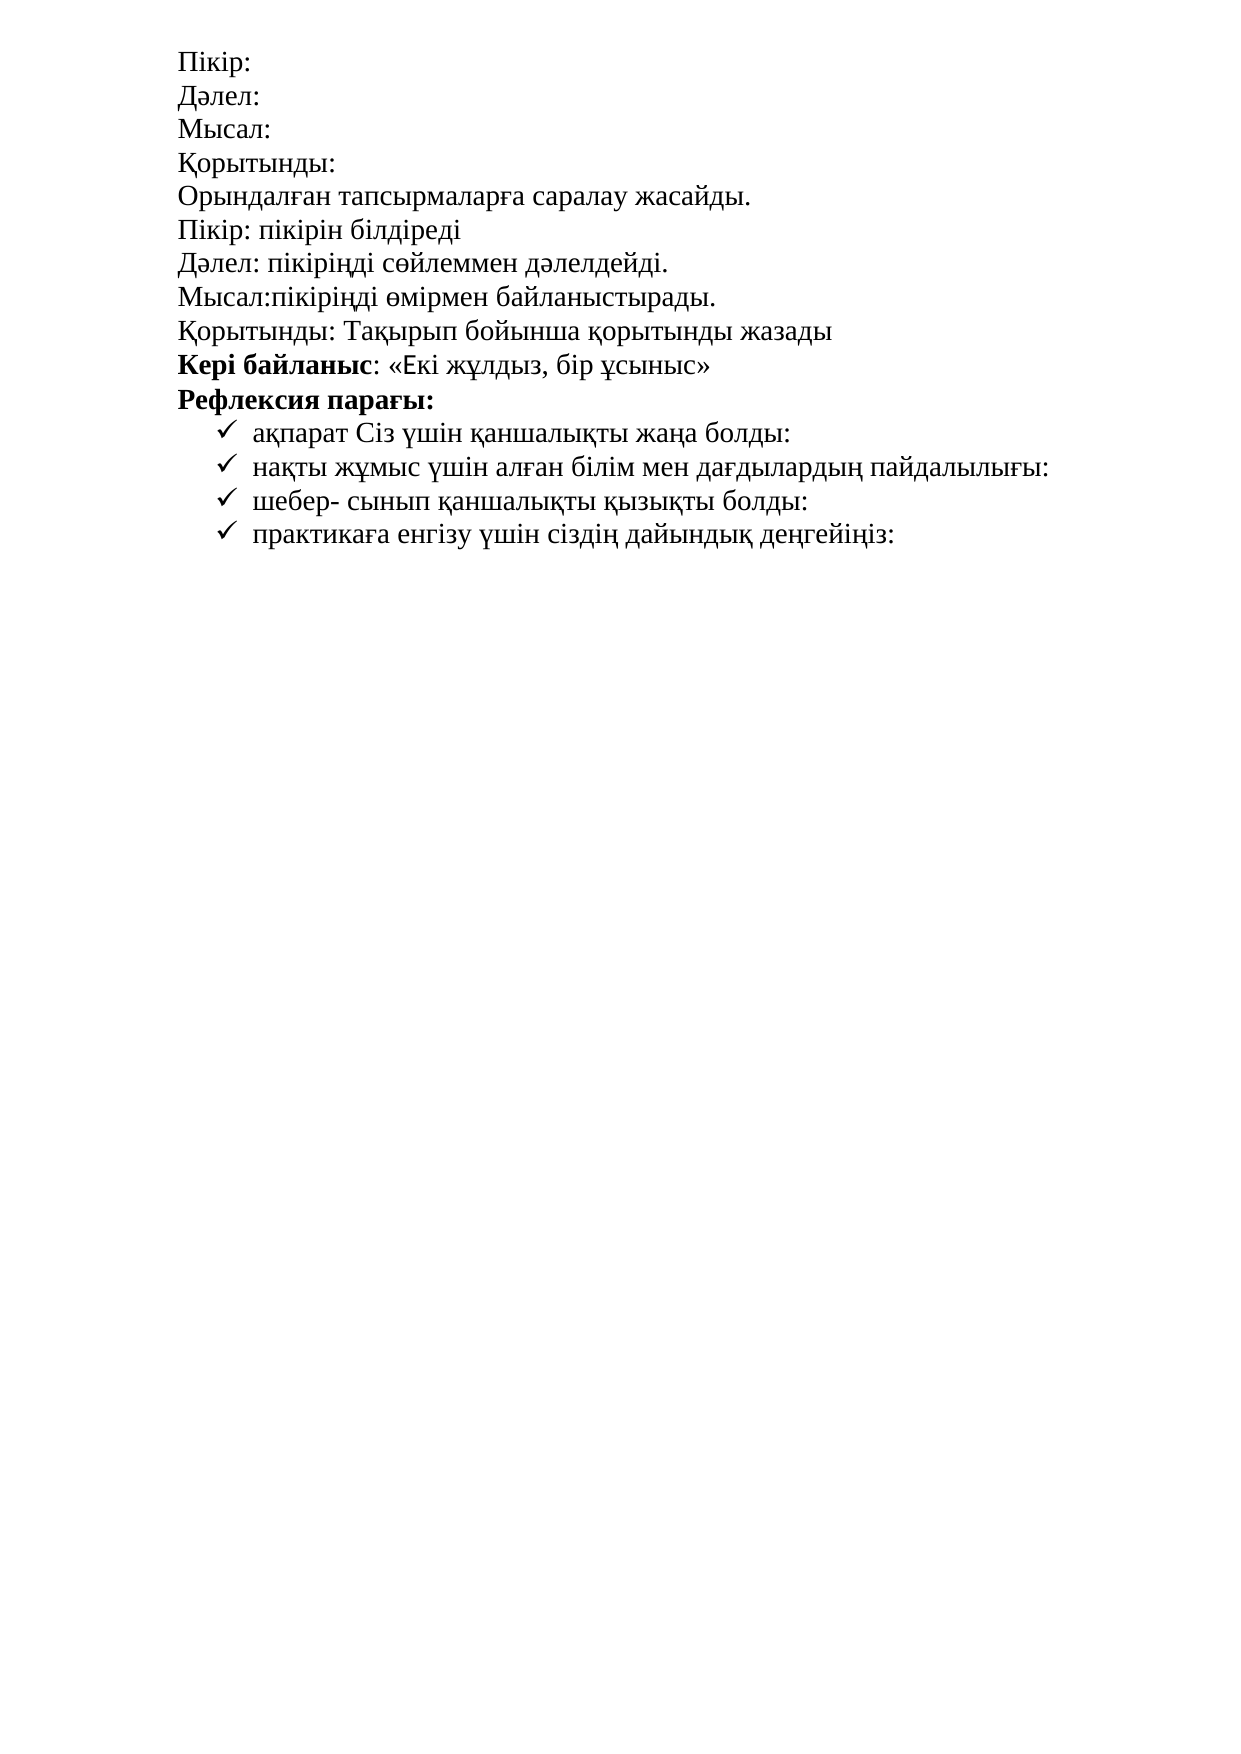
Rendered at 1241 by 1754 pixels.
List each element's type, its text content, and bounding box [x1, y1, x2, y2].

text Дәлел: пікіріңді сөйлеммен дәлелдейді. [177, 246, 1152, 279]
list практикаға енгізу үшін сіздің дайындық деңгейіңіз: [215, 516, 1152, 550]
text Қорытынды: [177, 145, 1152, 178]
list ақпарат Сіз үшін қаншалықты жаңа болды: [215, 415, 1152, 449]
text Пікір: пікірін білдіреді [177, 212, 1152, 246]
text Мысал:пікіріңді өмірмен байланыстырады. [177, 279, 1152, 313]
text Рефлексия парағы: [177, 382, 1152, 415]
text Орындалған тапсырмаларға саралау жасайды. [177, 178, 1152, 212]
text Пікір: [177, 44, 1152, 78]
text Кері байланыс: «Екі жұлдыз, бір ұсыныс» [177, 346, 1152, 382]
list шебер- сынып қаншалықты қызықты болды: [215, 483, 1152, 516]
text Дәлел: [177, 78, 1152, 111]
text Мысал: [177, 111, 1152, 145]
list нақты жұмыс үшін алған білім мен дағдылардың пайдалылығы: [215, 449, 1152, 483]
text Қорытынды: Тақырып бойынша қорытынды жазады [177, 313, 1152, 346]
